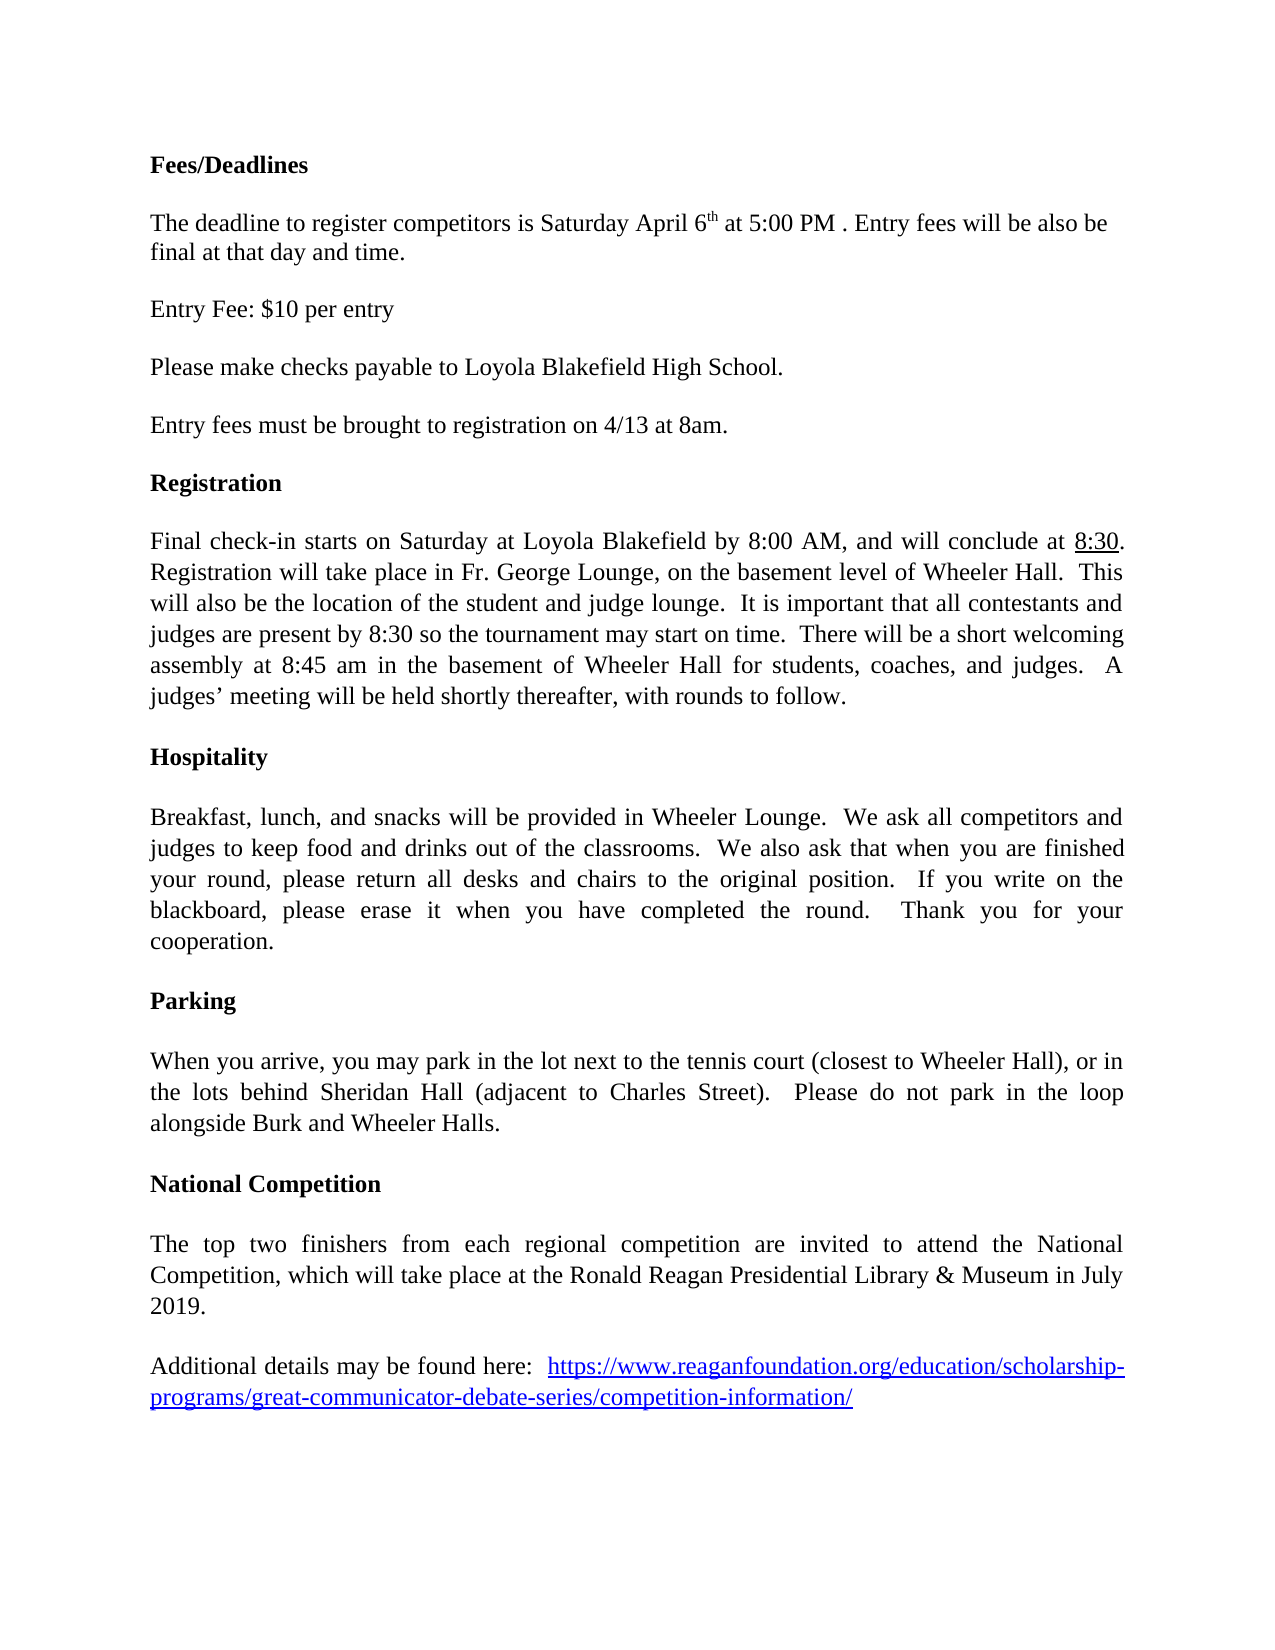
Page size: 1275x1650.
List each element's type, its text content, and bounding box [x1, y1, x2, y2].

text Please make checks payable to Loyola Blakefield High School. [150, 352, 1125, 381]
text Final check-in starts on Saturday at Loyola Blakefield by 8:00 AM, and will conclude at 8:30. Registration will take place in Fr. George Lounge, on the basement level of Wheeler Hall. This will also be the location of the student and judge lounge. It is important that all contestants and judges are present by 8:30 so the tournament may start on time. There will be a short welcoming assembly at 8:45 am in the basement of Wheeler Hall for students, coaches, and judges. A judges’ meeting will be held shortly thereafter, with rounds to follow. [150, 526, 1125, 710]
text National Competition [150, 1169, 1125, 1197]
text Entry Fee: $10 per entry [150, 294, 1125, 323]
text Additional details may be found here: https://www.reaganfoundation.org/education/scholarship-programs/great-communicator-debate-series/competition-information/ [150, 1351, 1125, 1411]
text Fees/Deadlines [150, 150, 1125, 179]
text Hospitality [150, 742, 1125, 770]
text The deadline to register competitors is Saturday April 6th at 5:00 PM . Entry fees will be also be final at that day and time. [150, 208, 1125, 265]
text Parking [150, 986, 1125, 1015]
text Breakfast, lunch, and snacks will be provided in Wheeler Lounge. We ask all competitors and judges to keep food and drinks out of the classrooms. We also ask that when you are finished your round, please return all desks and chairs to the original position. If you write on the blackboard, please erase it when you have completed the round. Thank you for your cooperation. [150, 802, 1125, 955]
text When you arrive, you may park in the lot next to the tennis court (closest to Wheeler Hall), or in the lots behind Sheridan Hall (adjacent to Charles Street). Please do not park in the loop alongside Burk and Wheeler Halls. [150, 1046, 1125, 1137]
text Entry fees must be brought to registration on 4/13 at 8am. [150, 410, 1125, 439]
text The top two finishers from each regional competition are invited to attend the National Competition, which will take place at the Ronald Reagan Presidential Library & Museum in July 2019. [150, 1229, 1125, 1320]
text Registration [150, 468, 1125, 497]
